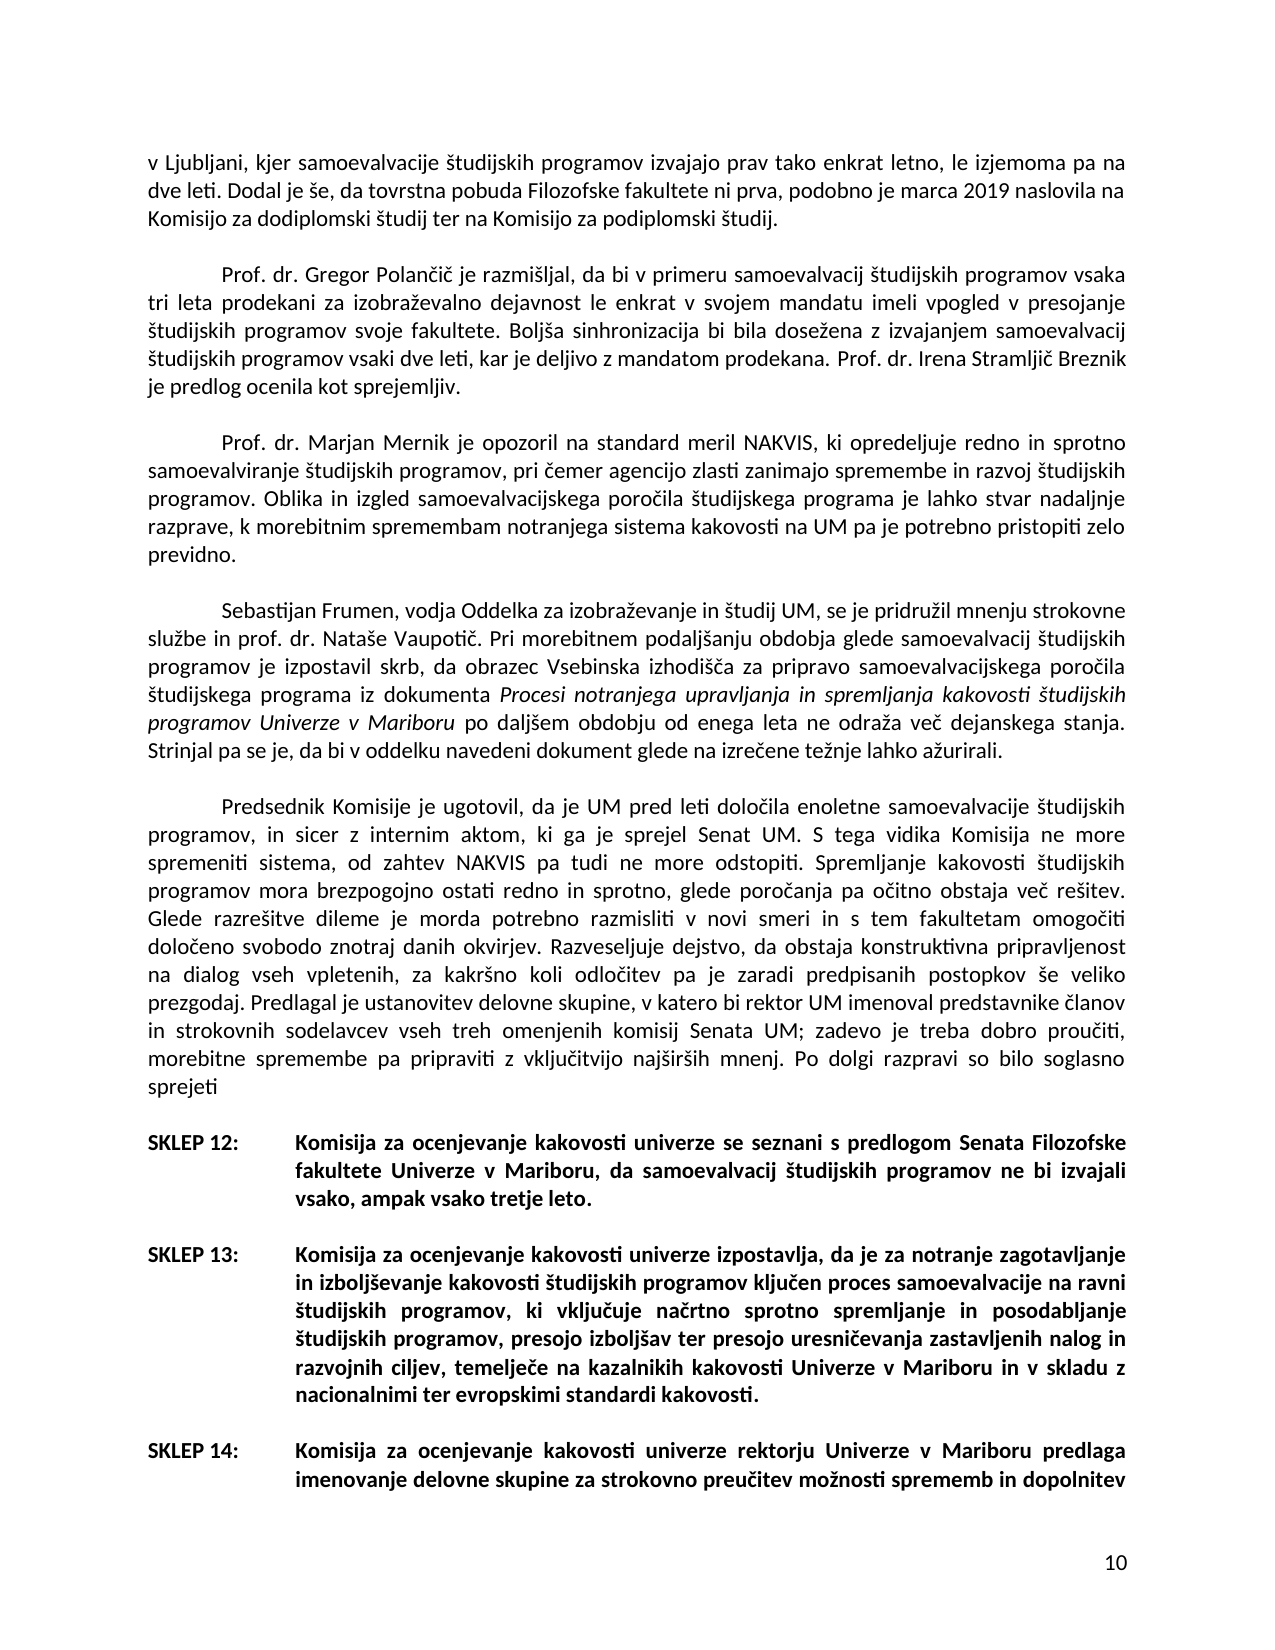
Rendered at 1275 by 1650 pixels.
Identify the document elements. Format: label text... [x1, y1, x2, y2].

text Predsednik Komisije je ugotovil, da je UM pred leti določila enoletne samoevalvacije študijskih programov, in sicer z internim aktom, ki ga je sprejel Senat UM. S tega vidika Komisija ne more spremeniti sistema, od zahtev NAKVIS pa tudi ne more odstopiti. Spremljanje kakovosti študijskih programov mora brezpogojno ostati redno in sprotno, glede poročanja pa očitno obstaja več rešitev. Glede razrešitve dileme je morda potrebno razmisliti v novi smeri in s tem fakultetam omogočiti določeno svobodo znotraj danih okvirjev. Razveseljuje dejstvo, da obstaja konstruktivna pripravljenost na dialog vseh vpletenih, za kakršno koli odločitev pa je zaradi predpisanih postopkov še veliko prezgodaj. Predlagal je ustanovitev delovne skupine, v katero bi rektor UM imenoval predstavnike članov in strokovnih sodelavcev vseh treh omenjenih komisij Senata UM; zadevo je treba dobro proučiti, morebitne spremembe pa pripraviti z vključitvijo najširših mnenj. Po dolgi razpravi so bilo soglasno sprejeti [148, 792, 1127, 1100]
text SKLEP 12: Komisija za ocenjevanje kakovosti univerze se seznani s predlogom Senata Filozofske fakultete Univerze v Mariboru, da samoevalvacij študijskih programov ne bi izvajali vsako, ampak vsako tretje leto. [148, 1128, 1127, 1212]
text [148, 1437, 1127, 1493]
text Prof. dr. Gregor Polančič je razmišljal, da bi v primeru samoevalvacij študijskih programov vsaka tri leta prodekani za izobraževalno dejavnost le enkrat v svojem mandatu imeli vpogled v presojanje študijskih programov svoje fakultete. Boljša sinhronizacija bi bila dosežena z izvajanjem samoevalvacij študijskih programov vsaki dve leti, kar je deljivo z mandatom prodekana. Prof. dr. Irena Stramljič Breznik je predlog ocenila kot sprejemljiv. [148, 260, 1127, 400]
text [148, 148, 1127, 232]
text Sebastijan Frumen, vodja Oddelka za izobraževanje in študij UM, se je pridružil mnenju strokovne službe in prof. dr. Nataše Vaupotič. Pri morebitnem podaljšanju obdobja glede samoevalvacij študijskih programov je izpostavil skrb, da obrazec Vsebinska izhodišča za pripravo samoevalvacijskega poročila študijskega programa iz dokumenta Procesi notranjega upravljanja in spremljanja kakovosti študijskih programov Univerze v Mariboru po daljšem obdobju od enega leta ne odraža več dejanskega stanja. Strinjal pa se je, da bi v oddelku navedeni dokument glede na izrečene težnje lahko ažurirali. [148, 596, 1127, 764]
text Prof. dr. Marjan Mernik je opozoril na standard meril NAKVIS, ki opredeljuje redno in sprotno samoevalviranje študijskih programov, pri čemer agencijo zlasti zanimajo spremembe in razvoj študijskih programov. Oblika in izgled samoevalvacijskega poročila študijskega programa je lahko stvar nadaljnje razprave, k morebitnim spremembam notranjega sistema kakovosti na UM pa je potrebno pristopiti zelo previdno. [148, 428, 1127, 568]
text SKLEP 13: Komisija za ocenjevanje kakovosti univerze izpostavlja, da je za notranje zagotavljanje in izboljševanje kakovosti študijskih programov ključen proces samoevalvacije na ravni študijskih programov, ki vključuje načrtno sprotno spremljanje in posodabljanje študijskih programov, presojo izboljšav ter presojo uresničevanja zastavljenih nalog in razvojnih ciljev, temelječe na kazalnikih kakovosti Univerze v Mariboru in v skladu z nacionalnimi ter evropskimi standardi kakovosti. [148, 1241, 1127, 1409]
